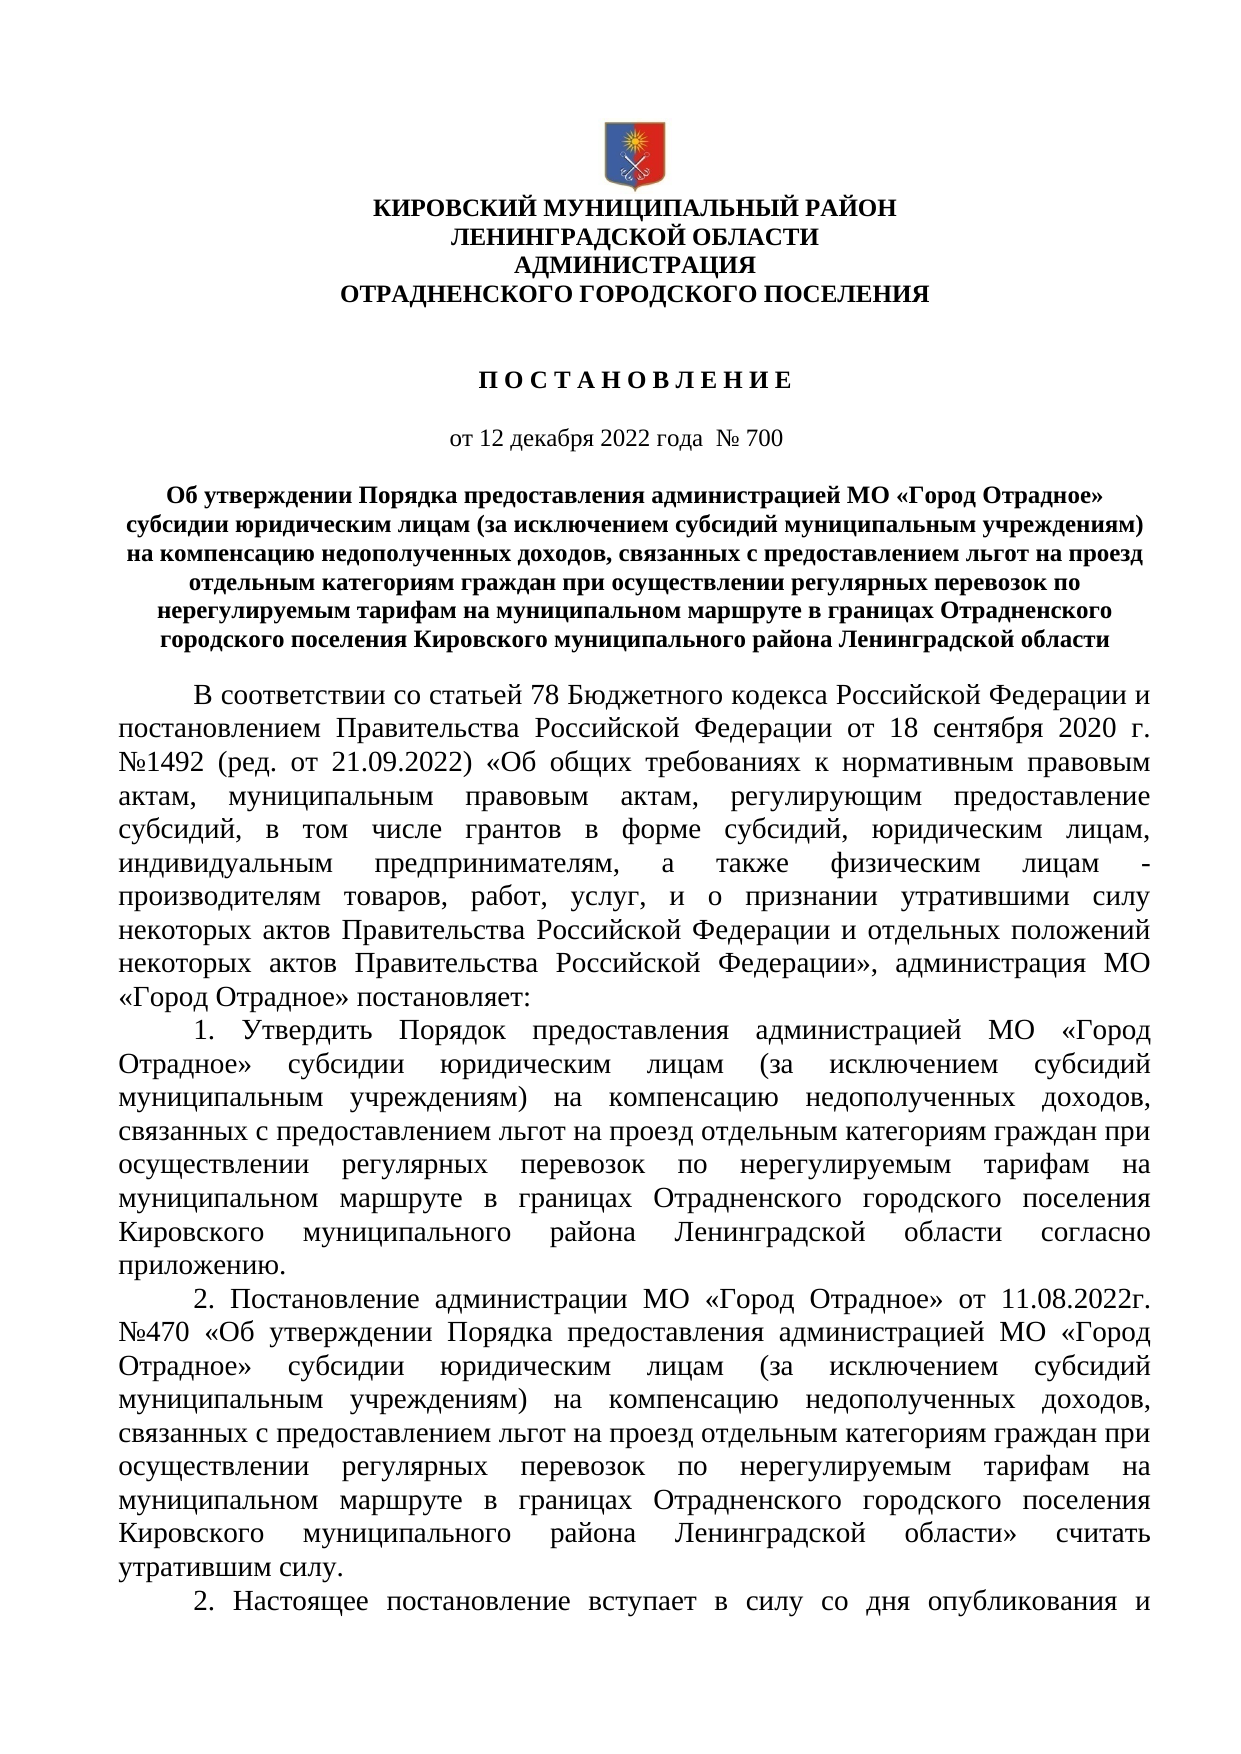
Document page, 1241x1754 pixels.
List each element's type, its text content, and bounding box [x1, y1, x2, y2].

text АДМИНИСТРАЦИЯ [118, 251, 1152, 279]
text ЛЕНИНГРАДСКОЙ ОБЛАСТИ [118, 222, 1152, 251]
text Об утверждении Порядка предоставления администрацией МО «Город Отрадное» субсидии юридическим лицам (за исключением субсидий муниципальным учреждениям) на компенсацию недополученных доходов, связанных с предоставлением льгот на проезд отдельным категориям граждан при осуществлении регулярных перевозок по нерегулируемым тарифам на муниципальном маршруте в границах Отрадненского городского поселения Кировского муниципального района Ленинградской области [118, 481, 1152, 653]
text П О С Т А Н О В Л Е Н И Е [118, 366, 1152, 394]
text от 12 декабря 2022 года № 700 [118, 423, 1152, 452]
text В соответствии со статьей 78 Бюджетного кодекса Российской Федерации и постановлением Правительства Российской Федерации от 18 сентября 2020 г. №1492 (ред. от 21.09.2022) «Об общих требованиях к нормативным правовым актам, муниципальным правовым актам, регулирующим предоставление субсидий, в том числе грантов в форме субсидий, юридическим лицам, индивидуальным предпринимателям, а также физическим лицам - производителям товаров, работ, услуг, и о признании утратившими силу некоторых актов Правительства Российской Федерации и отдельных положений некоторых актов Правительства Российской Федерации», администрация МО «Город Отрадное» постановляет: [118, 677, 1152, 1012]
text 2. Постановление администрации МО «Город Отрадное» от 11.08.2022г. №470 «Об утверждении Порядка предоставления администрацией МО «Город Отрадное» субсидии юридическим лицам (за исключением субсидий муниципальным учреждениям) на компенсацию недополученных доходов, связанных с предоставлением льгот на проезд отдельным категориям граждан при осуществлении регулярных перевозок по нерегулируемым тарифам на муниципальном маршруте в границах Отрадненского городского поселения Кировского муниципального района Ленинградской области» считать утратившим силу. [118, 1281, 1152, 1583]
text 1. Утвердить Порядок предоставления администрацией МО «Город Отрадное» субсидии юридическим лицам (за исключением субсидий муниципальным учреждениям) на компенсацию недополученных доходов, связанных с предоставлением льгот на проезд отдельным категориям граждан при осуществлении регулярных перевозок по нерегулируемым тарифам на муниципальном маршруте в границах Отрадненского городского поселения Кировского муниципального района Ленинградской области согласно приложению. [118, 1012, 1152, 1281]
text ОТРАДНЕНСКОГО ГОРОДСКОГО ПОСЕЛЕНИЯ [118, 279, 1152, 308]
text КИРОВСКИЙ МУНИЦИПАЛЬНЫЙ РАЙОН [118, 193, 1152, 222]
picture [598, 118, 672, 194]
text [118, 1583, 1152, 1616]
